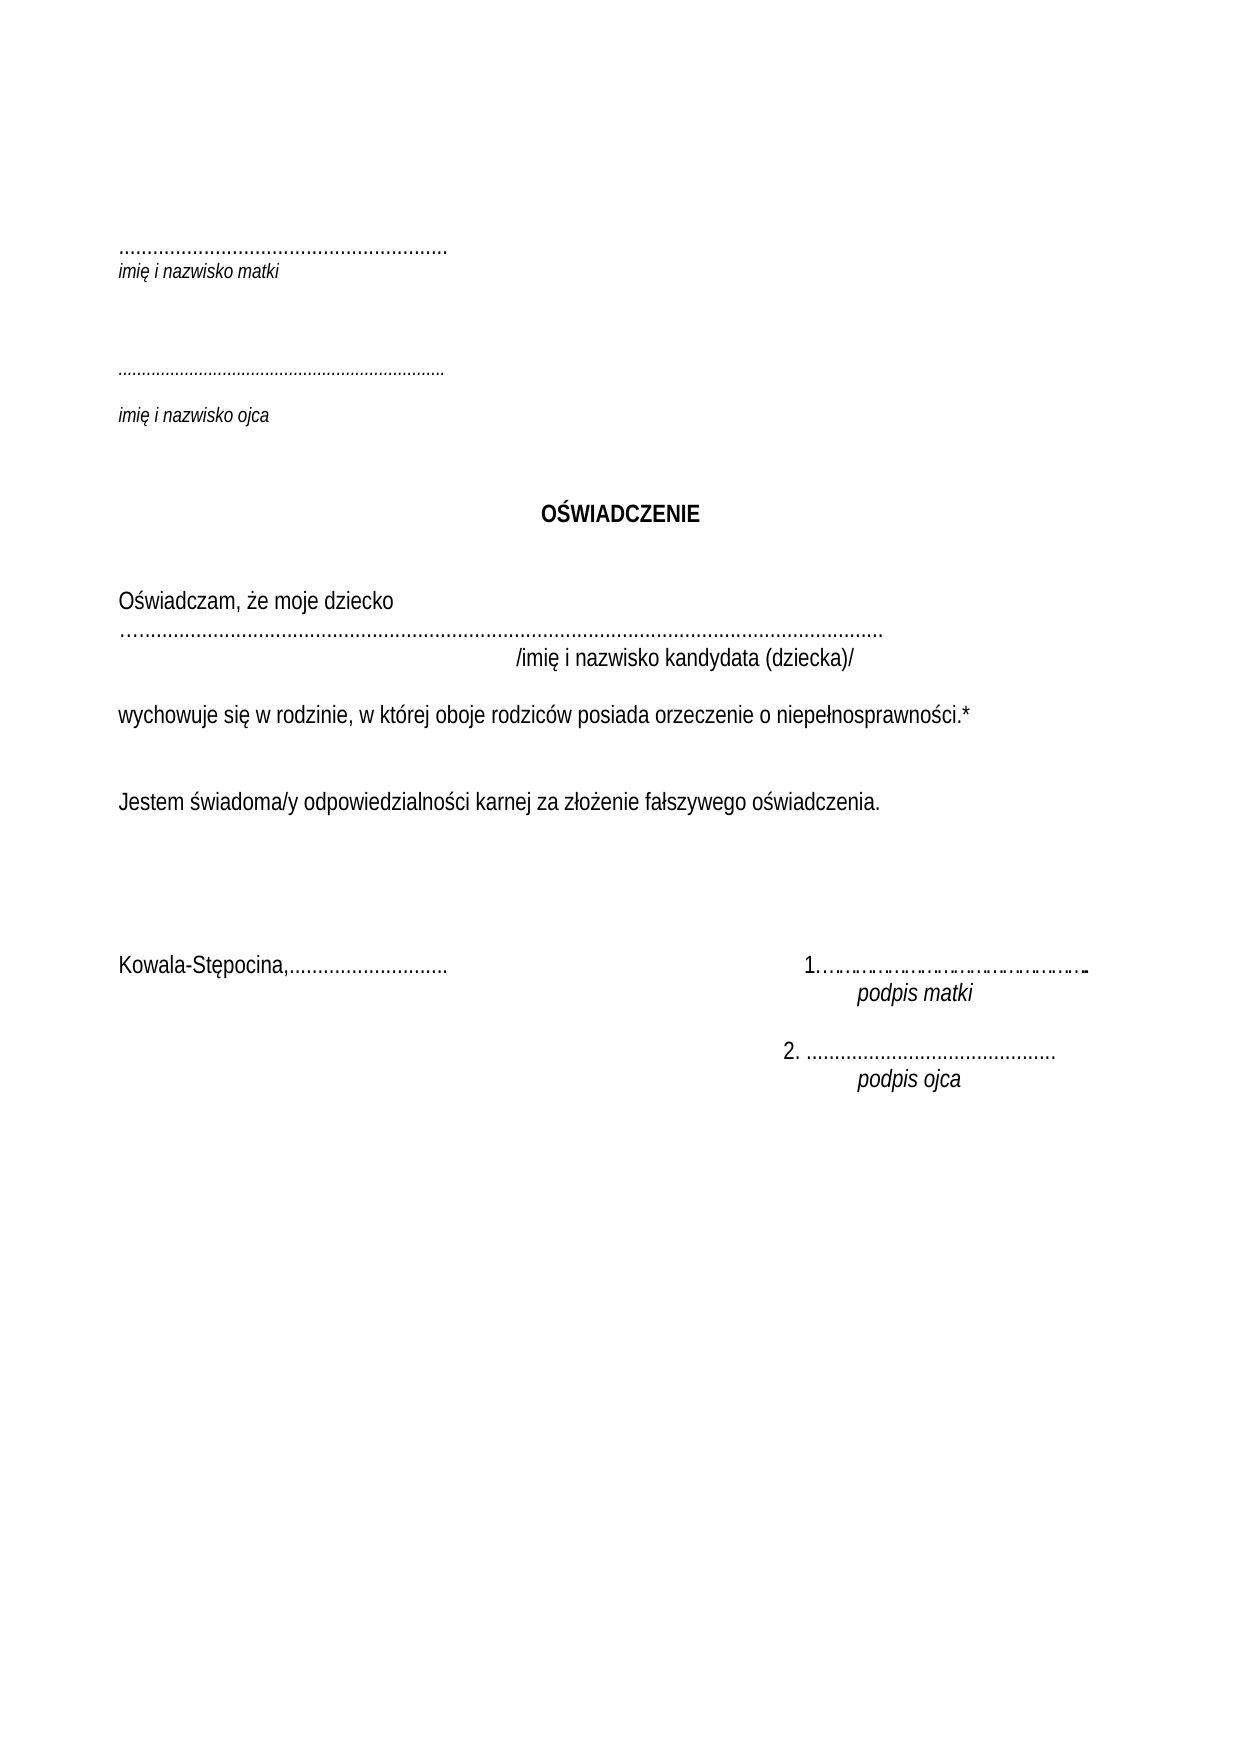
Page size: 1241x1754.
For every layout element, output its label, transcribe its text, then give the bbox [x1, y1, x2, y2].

text imię i nazwisko matki [118, 259, 1134, 283]
text Kowala-Stępocina,............................ 1.………………………………………….. [118, 949, 1134, 978]
text 2. ............................................ [783, 1036, 1134, 1064]
text Oświadczam, że moje dziecko …................................................................................................................................... [118, 586, 1134, 643]
text ..................................................................... [118, 355, 1134, 379]
text podpis matki [106, 978, 972, 1007]
text wychowuje się w rodzinie, w której oboje rodziców posiada orzeczenie o niepełnosprawności.* [118, 700, 1134, 729]
text imię i nazwisko ojca [118, 403, 1134, 427]
text /imię i nazwisko kandydata (dziecka)/ [516, 643, 1134, 672]
text podpis ojca [106, 1064, 961, 1093]
text Jestem świadoma/y odpowiedzialności karnej za złożenie fałszywego oświadczenia. [118, 787, 989, 815]
text .......................................................... [118, 231, 1134, 259]
subtitle OŚWIADCZENIE [207, 499, 1034, 528]
